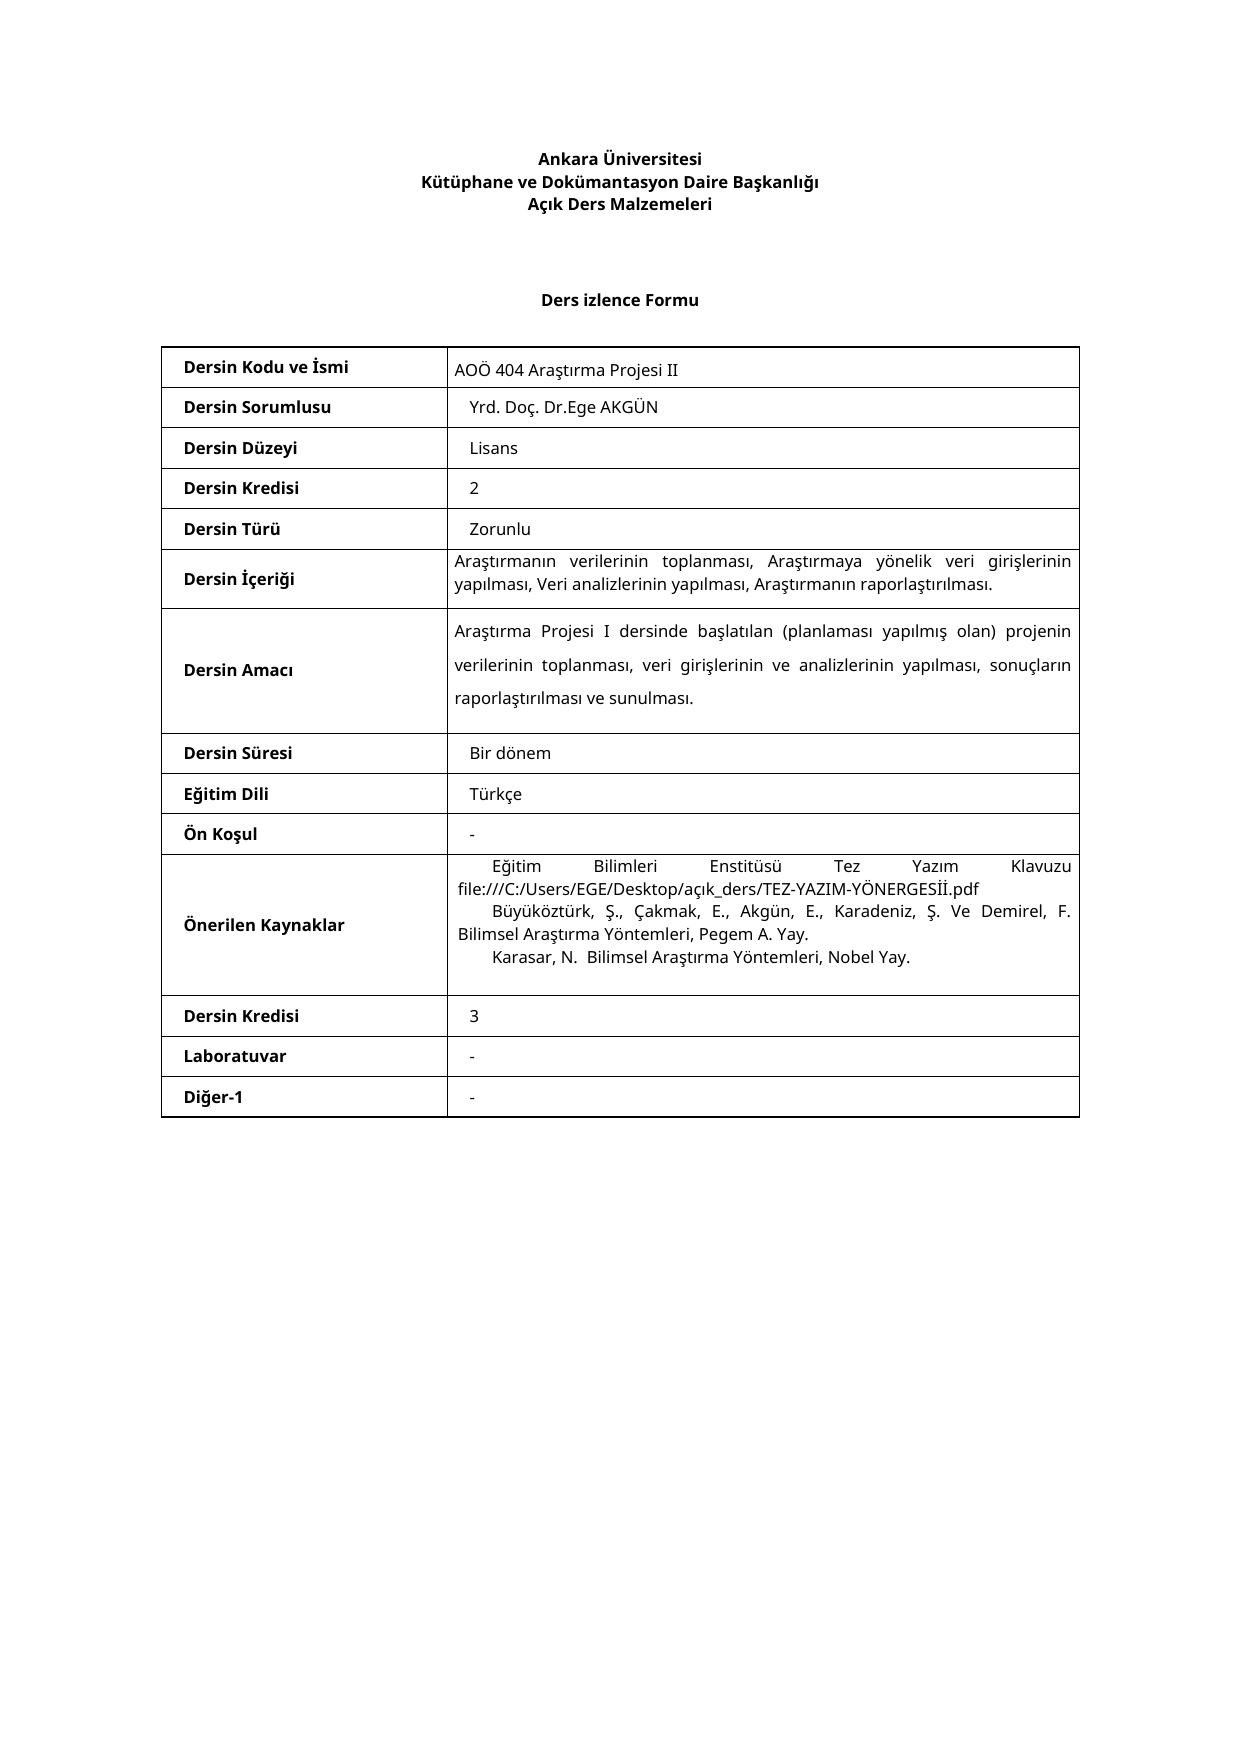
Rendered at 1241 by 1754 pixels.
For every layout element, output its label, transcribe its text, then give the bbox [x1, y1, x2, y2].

table_cell Bir dönem [448, 734, 1079, 773]
table_cell Dersin Kredisi [162, 996, 447, 1036]
table_cell - [448, 1037, 1079, 1076]
table_cell Laboratuvar [162, 1037, 447, 1076]
table_header Dersin Kodu ve İsmi [162, 348, 447, 387]
table_cell Ön Koşul [162, 814, 447, 854]
text Ankara Üniversitesi Kütüphane ve Dokümantasyon Daire Başkanlığı [148, 148, 1093, 193]
table_cell Dersin İçeriği [162, 550, 447, 607]
table_cell Dersin Süresi [162, 734, 447, 773]
table_cell Dersin Amacı [162, 609, 447, 732]
table_cell Lisans [448, 428, 1079, 468]
table_header AOÖ 404 Araştırma Projesi II [448, 348, 1079, 387]
table_cell Eğitim Bilimleri Enstitüsü Tez Yazım Klavuzu file:///C:/Users/EGE/Desktop/açık_ders/TEZ-YAZIM-YÖNERGESİİ.pdf Büyüköztürk, Ş., Çakmak, E., Akgün, E., Karadeniz, Ş. Ve Demirel, F. Bilimsel Araştırma Yöntemleri, Pegem A. Yay. Karasar, N. Bilimsel Araştırma Yöntemleri, Nobel Yay. [448, 855, 1079, 995]
text Açık Ders Malzemeleri [148, 193, 1093, 216]
table_cell Araştırma Projesi I dersinde başlatılan (planlaması yapılmış olan) projenin verilerinin toplanması, veri girişlerinin ve analizlerinin yapılması, sonuçların raporlaştırılması ve sunulması. [448, 609, 1079, 732]
table_cell Önerilen Kaynaklar [162, 855, 447, 995]
table_cell Eğitim Dili [162, 774, 447, 813]
table_cell Dersin Türü [162, 509, 447, 548]
table_cell Dersin Kredisi [162, 469, 447, 508]
table_cell Araştırmanın verilerinin toplanması, Araştırmaya yönelik veri girişlerinin yapılması, Veri analizlerinin yapılması, Araştırmanın raporlaştırılması. [448, 550, 1079, 607]
table_cell Yrd. Doç. Dr.Ege AKGÜN [448, 388, 1079, 427]
table_cell 3 [448, 996, 1079, 1036]
table_cell - [448, 1077, 1079, 1116]
table_cell 2 [448, 469, 1079, 508]
table_cell Zorunlu [448, 509, 1079, 548]
table_cell Dersin Düzeyi [162, 428, 447, 468]
table_cell Diğer-1 [162, 1077, 447, 1116]
table_cell Dersin Sorumlusu [162, 388, 447, 427]
table_cell - [448, 814, 1079, 854]
table_cell Türkçe [448, 774, 1079, 813]
text Ders izlence Formu [148, 288, 1093, 311]
